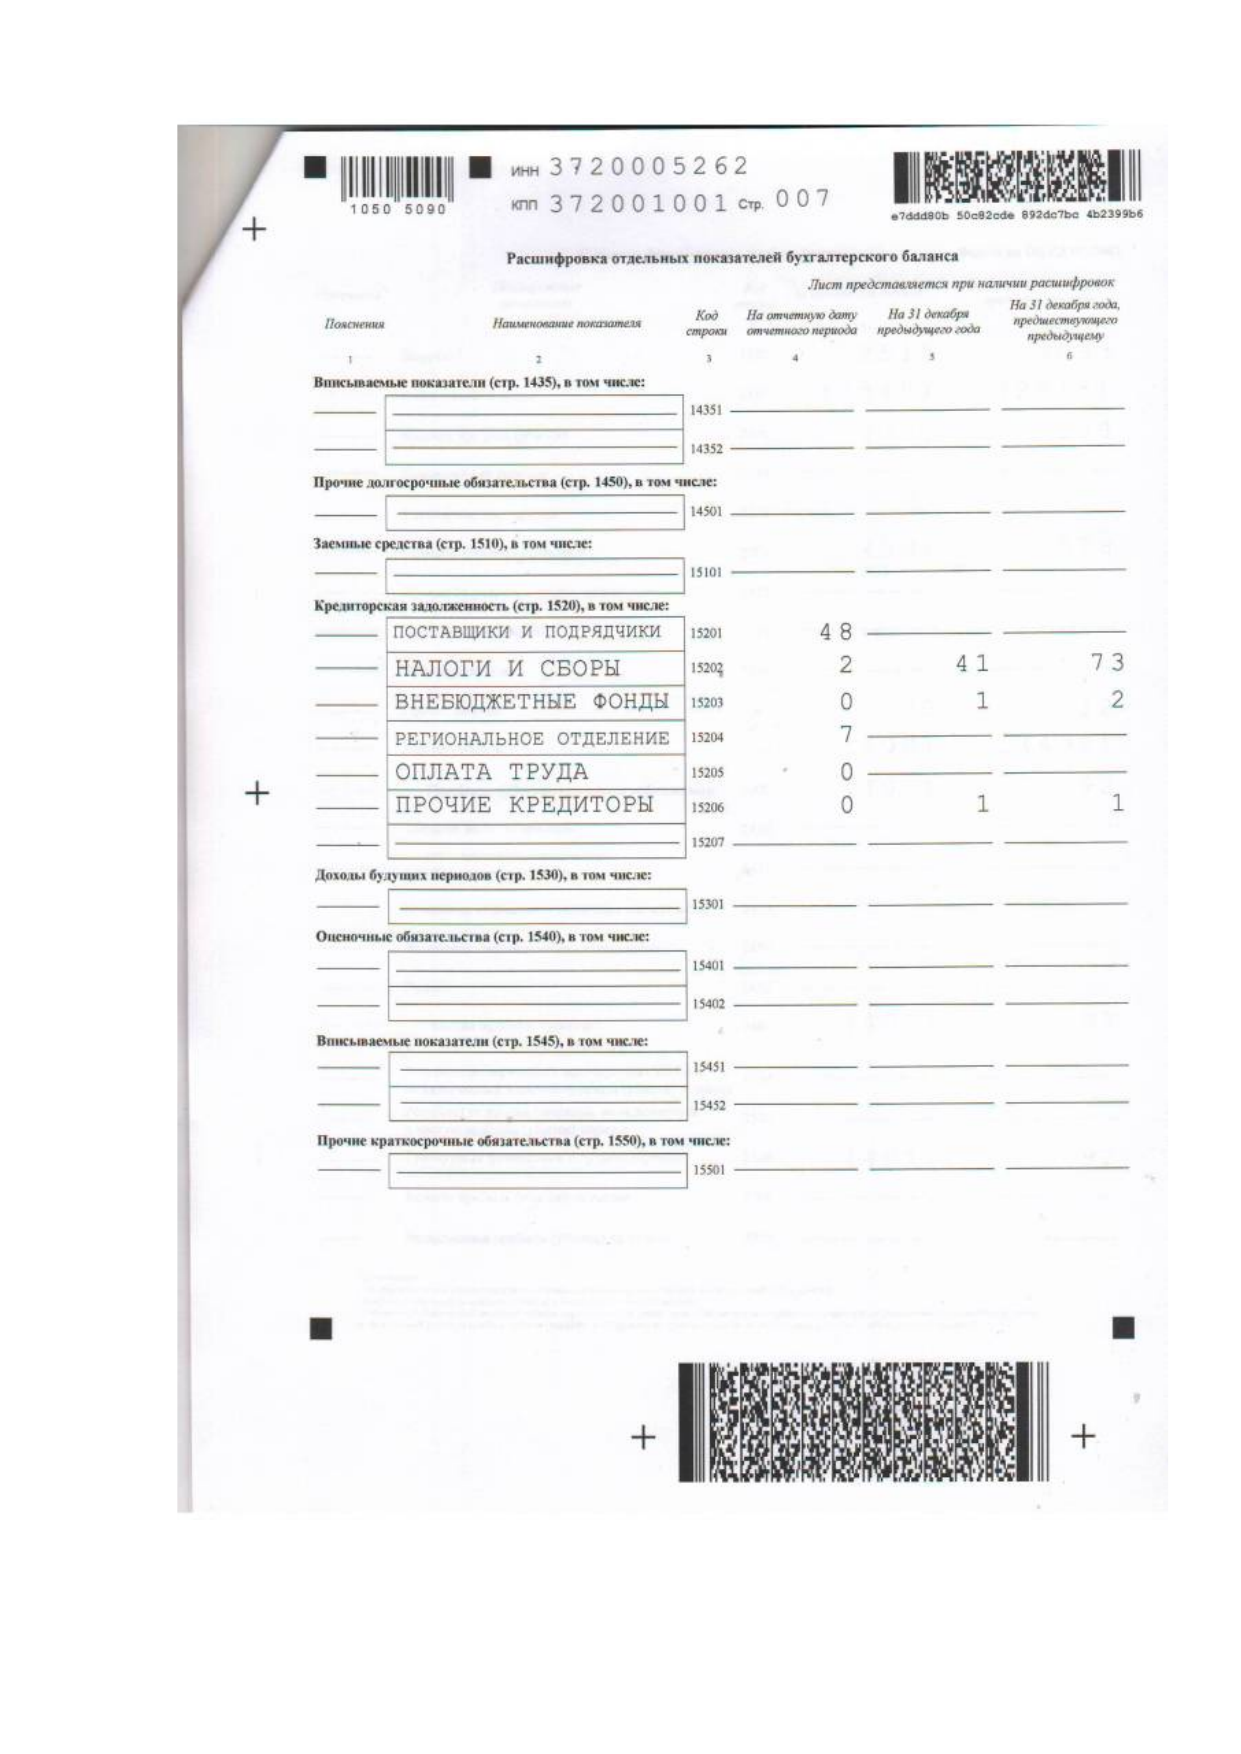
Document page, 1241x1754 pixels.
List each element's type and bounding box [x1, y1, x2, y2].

picture [177, 118, 1169, 1520]
